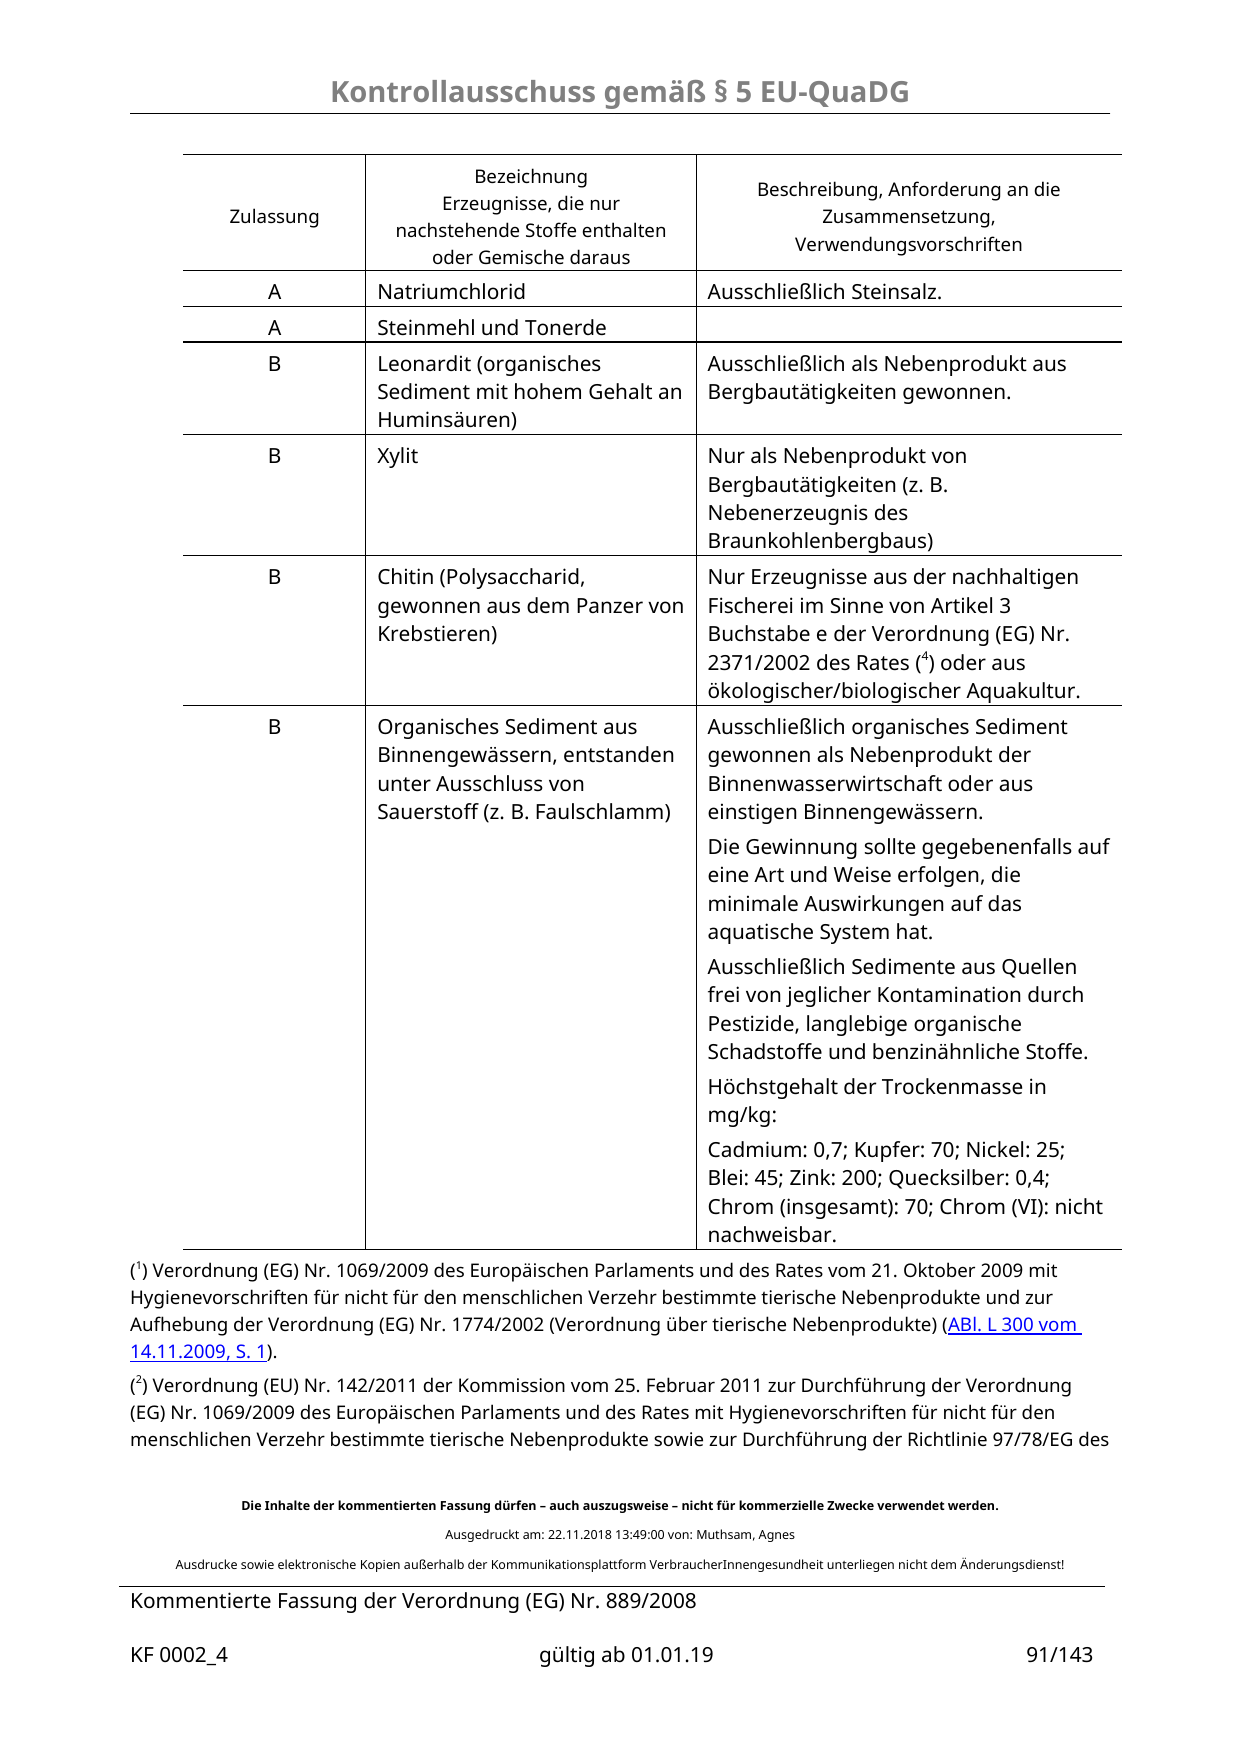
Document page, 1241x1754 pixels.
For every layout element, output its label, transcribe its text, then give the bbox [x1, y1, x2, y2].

table_cell B [183, 556, 365, 704]
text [130, 1371, 1110, 1452]
table_cell B [183, 343, 365, 434]
table_cell Ausschließlich organisches Sediment gewonnen als Nebenprodukt der Binnenwasserwirtschaft oder aus einstigen Binnengewässern. Die Gewinnung sollte gegebenenfalls auf eine Art und Weise erfolgen, die minimale Auswirkungen auf das aquatische System hat. Ausschließlich Sedimente aus Quellen frei von jeglicher Kontamination durch Pestizide, langlebige organische Schadstoffe und benzinähnliche Stoffe. Höchstgehalt der Trockenmasse in mg/kg: Cadmium: 0,7; Kupfer: 70; Nickel: 25; Blei: 45; Zink: 200; Quecksilber: 0,4; Chrom (insgesamt): 70; Chrom (VI): nicht nachweisbar. [697, 706, 1122, 1249]
table_header Bezeichnung Erzeugnisse, die nur nachstehende Stoffe enthalten oder Gemische daraus [366, 155, 696, 270]
table_cell Nur Erzeugnisse aus der nachhaltigen Fischerei im Sinne von Artikel 3 Buchstabe e der Verordnung (EG) Nr. 2371/2002 des Rates (4) oder aus ökologischer/biologischer Aquakultur. [697, 556, 1122, 704]
table_cell Ausschließlich als Nebenprodukt aus Bergbautätigkeiten gewonnen. [697, 343, 1122, 434]
table_cell Natriumchlorid [366, 271, 696, 306]
table_header Beschreibung, Anforderung an die Zusammensetzung, Verwendungsvorschriften [697, 155, 1122, 270]
table_cell Chitin (Polysaccharid, gewonnen aus dem Panzer von Krebstieren) [366, 556, 696, 704]
table_cell Ausschließlich Steinsalz. [697, 271, 1122, 306]
table_cell A [183, 307, 365, 341]
table_cell [697, 307, 1122, 341]
table_cell Leonardit (organisches Sediment mit hohem Gehalt an Huminsäuren) [366, 343, 696, 434]
table_cell Steinmehl und Tonerde [366, 307, 696, 341]
table_cell Xylit [366, 435, 696, 555]
table_cell B [183, 435, 365, 555]
table_header Zulassung [183, 155, 365, 270]
table_cell B [183, 706, 365, 1249]
table_cell Nur als Nebenprodukt von Bergbautätigkeiten (z. B. Nebenerzeugnis des Braunkohlenbergbaus) [697, 435, 1122, 555]
table_cell A [183, 271, 365, 306]
table_cell Organisches Sediment aus Binnengewässern, entstanden unter Ausschluss von Sauerstoff (z. B. Faulschlamm) [366, 706, 696, 1249]
text (1) Verordnung (EG) Nr. 1069/2009 des Europäischen Parlaments und des Rates vom 21. Oktober 2009 mit Hygienevorschriften für nicht für den menschlichen Verzehr bestimmte tierische Nebenprodukte und zur Aufhebung der Verordnung (EG) Nr. 1774/2002 (Verordnung über tierische Nebenprodukte) (ABl. L 300 vom 14.11.2009, S. 1). [130, 1256, 1110, 1364]
